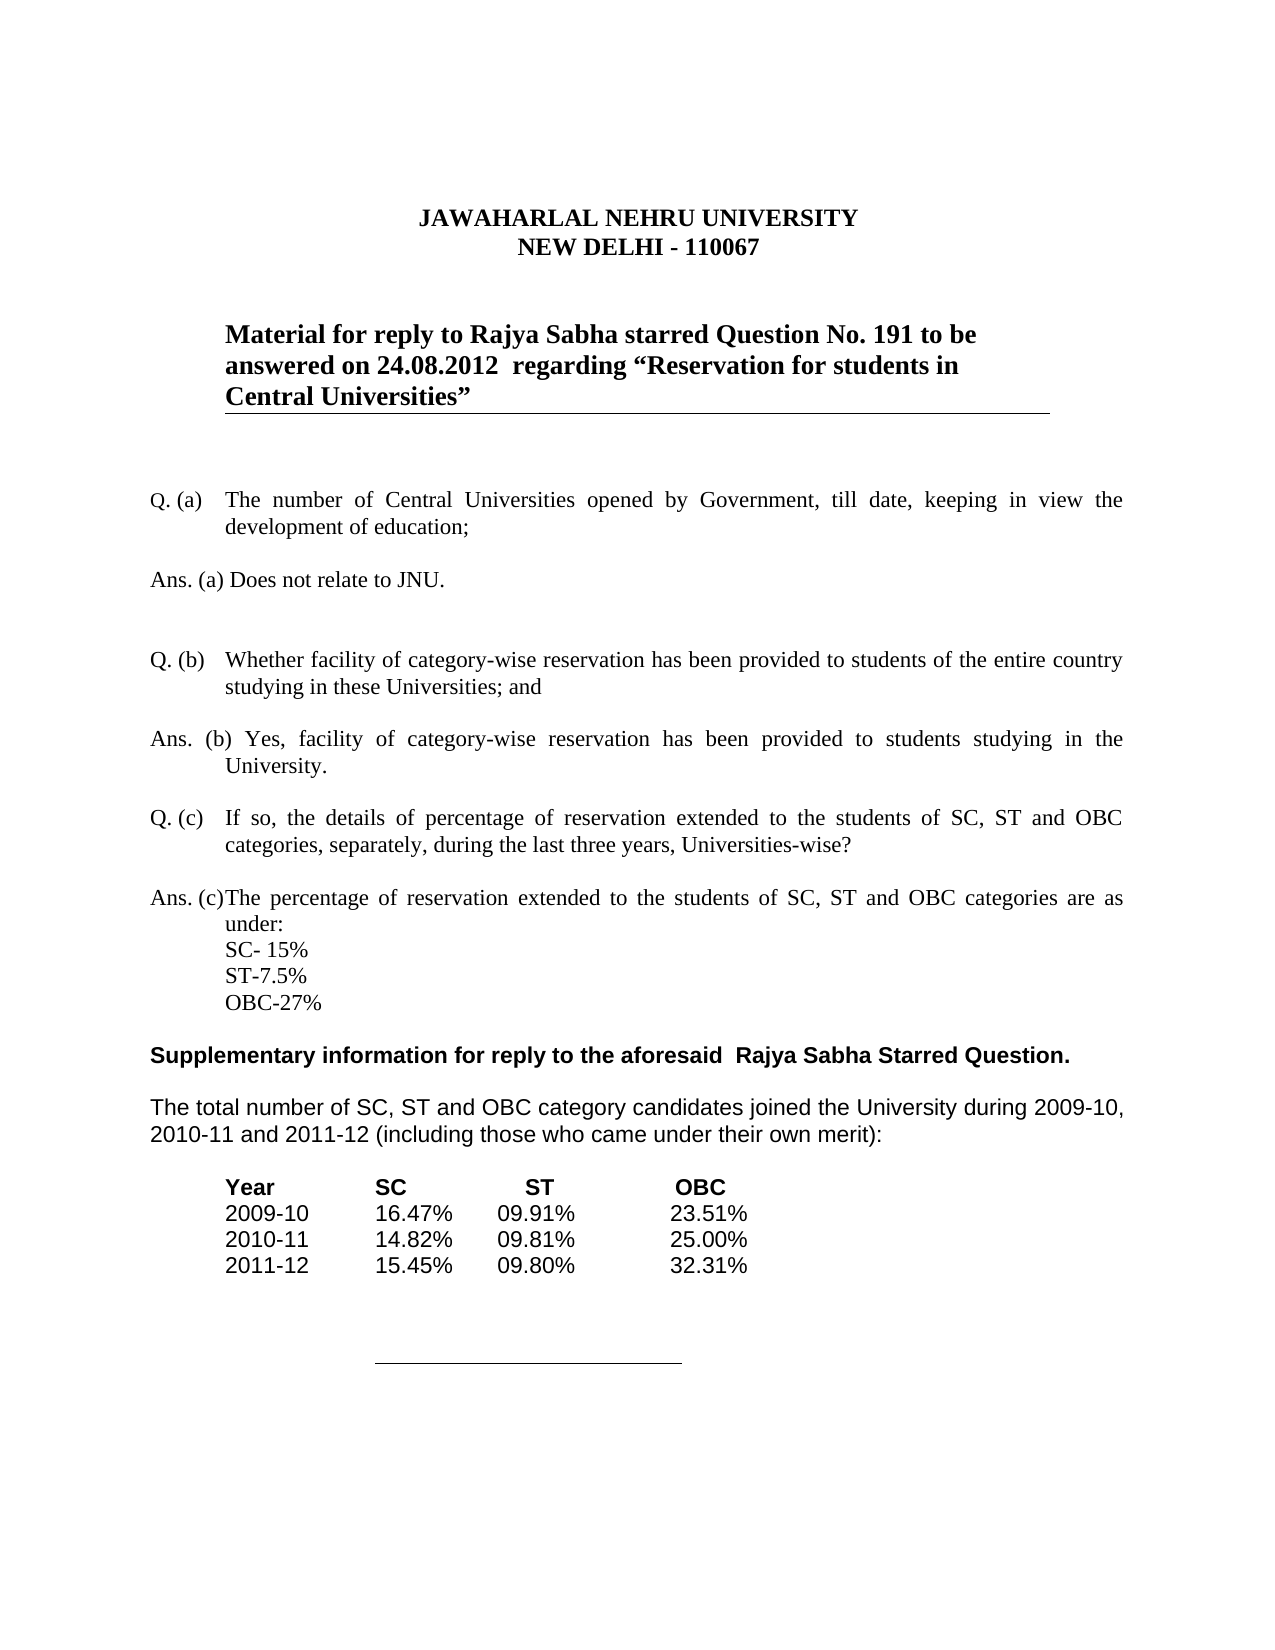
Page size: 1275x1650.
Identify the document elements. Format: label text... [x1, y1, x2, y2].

text The total number of SC, ST and OBC category candidates joined the University during 2009-10, 2010-11 and 2011-12 (including those who came under their own merit): [150, 1094, 1125, 1147]
list Q. (c) If so, the details of percentage of reservation extended to the students of SC, ST and OBC categories, separately, during the last three years, Universities-wise? [150, 804, 1125, 857]
text 2009-10 16.47% 09.91% 23.51% [225, 1200, 1125, 1226]
text Material for reply to Rajya Sabha starred Question No. 191 to be answered on 24.08.2012 regarding “Reservation for students in Central Universities” [225, 318, 1050, 413]
title JAWAHARLAL NEHRU UNIVERSITY [150, 203, 1127, 232]
text 2010-11 14.82% 09.81% 25.00% [225, 1226, 1125, 1252]
text Supplementary information for reply to the aforesaid Rajya Sabha Starred Question. [150, 1042, 1125, 1068]
list Ans. (c) The percentage of reservation extended to the students of SC, ST and OBC categories are as under: [150, 883, 1125, 936]
list ST-7.5% [150, 963, 1125, 989]
list SC- 15% [150, 936, 1125, 963]
text Year SC ST OBC [225, 1173, 1125, 1200]
list Q. (a) The number of Central Universities opened by Government, till date, keeping in view the development of education; [150, 487, 1125, 539]
list Ans. (a) Does not relate to JNU. [150, 566, 1125, 592]
list Q. (b) Whether facility of category-wise reservation has been provided to students of the entire country studying in these Universities; and [150, 646, 1125, 699]
list Ans. (b) Yes, facility of category-wise reservation has been provided to students studying in the University. [150, 725, 1125, 778]
text 2011-12 15.45% 09.80% 32.31% [225, 1252, 1125, 1279]
list OBC-27% [150, 989, 1125, 1015]
title NEW DELHI - 110067 [150, 232, 1127, 260]
